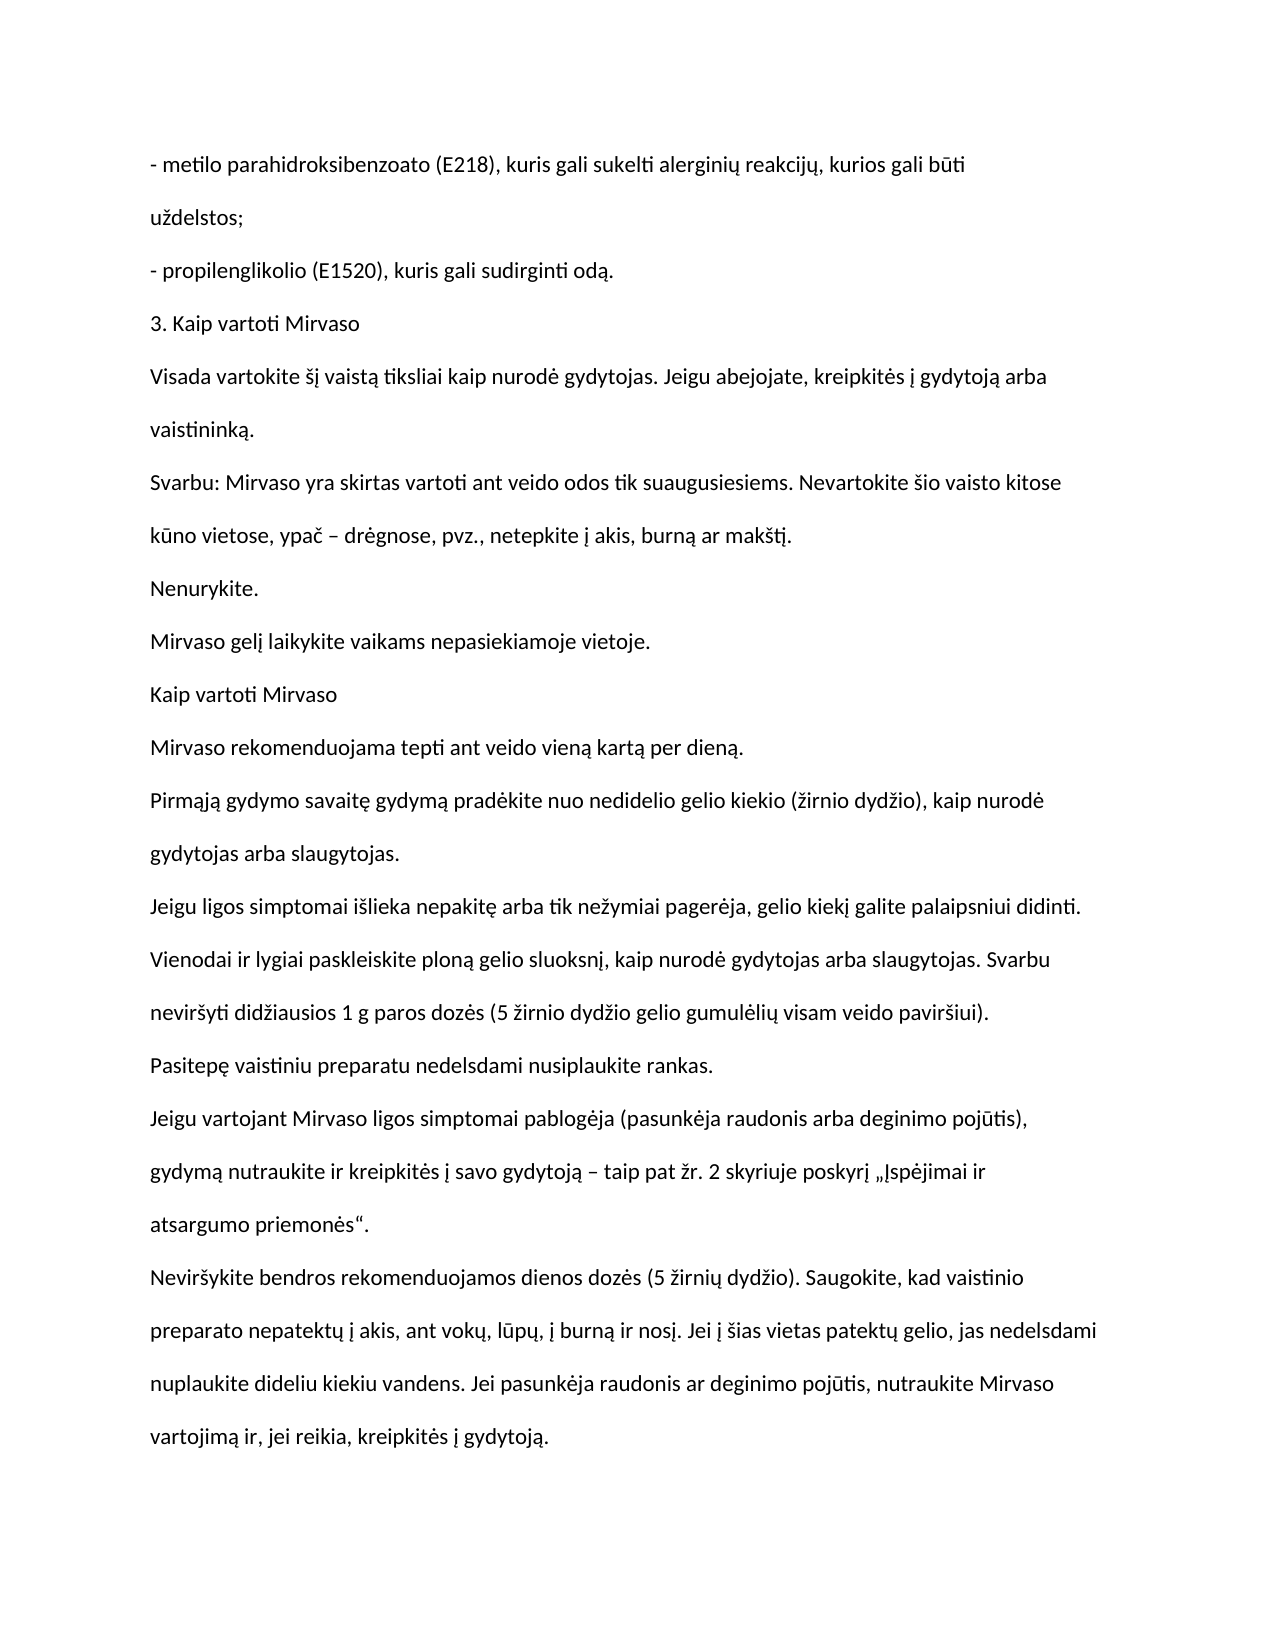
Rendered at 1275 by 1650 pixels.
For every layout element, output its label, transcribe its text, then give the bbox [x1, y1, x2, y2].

text neviršyti didžiausios 1 g paros dozės (5 žirnio dydžio gelio gumulėlių visam veido paviršiui). [150, 998, 1125, 1026]
text Nenurykite. [150, 574, 1125, 602]
text Visada vartokite šį vaistą tiksliai kaip nurodė gydytojas. Jeigu abejojate, kreipkitės į gydytoją arba [150, 362, 1125, 390]
text gydytojas arba slaugytojas. [150, 839, 1125, 867]
text Svarbu: Mirvaso yra skirtas vartoti ant veido odos tik suaugusiesiems. Nevartokite šio vaisto kitose [150, 468, 1125, 496]
text 3. Kaip vartoti Mirvaso [150, 309, 1125, 337]
text Pirmąją gydymo savaitę gydymą pradėkite nuo nedidelio gelio kiekio (žirnio dydžio), kaip nurodė [150, 786, 1125, 814]
text Jeigu vartojant Mirvaso ligos simptomai pablogėja (pasunkėja raudonis arba deginimo pojūtis), [150, 1104, 1125, 1132]
text atsargumo priemonės“. [150, 1210, 1125, 1238]
text Neviršykite bendros rekomenduojamos dienos dozės (5 žirnių dydžio). Saugokite, kad vaistinio [150, 1263, 1125, 1291]
text Mirvaso rekomenduojama tepti ant veido vieną kartą per dieną. [150, 733, 1125, 761]
text nuplaukite dideliu kiekiu vandens. Jei pasunkėja raudonis ar deginimo pojūtis, nutraukite Mirvaso [150, 1369, 1125, 1397]
text kūno vietose, ypač – drėgnose, pvz., netepkite į akis, burną ar makštį. [150, 521, 1125, 549]
text Kaip vartoti Mirvaso [150, 680, 1125, 708]
text Vienodai ir lygiai paskleiskite ploną gelio sluoksnį, kaip nurodė gydytojas arba slaugytojas. Svarbu [150, 945, 1125, 973]
text vartojimą ir, jei reikia, kreipkitės į gydytoją. [150, 1422, 1125, 1451]
text - metilo parahidroksibenzoato (E218), kuris gali sukelti alerginių reakcijų, kurios gali būti [150, 150, 1125, 178]
text - propilenglikolio (E1520), kuris gali sudirginti odą. [150, 256, 1125, 284]
text uždelstos; [150, 203, 1125, 231]
text vaistininką. [150, 415, 1125, 443]
text Pasitepę vaistiniu preparatu nedelsdami nusiplaukite rankas. [150, 1051, 1125, 1079]
text preparato nepatektų į akis, ant vokų, lūpų, į burną ir nosį. Jei į šias vietas patektų gelio, jas nedelsdami [150, 1316, 1125, 1344]
text Mirvaso gelį laikykite vaikams nepasiekiamoje vietoje. [150, 627, 1125, 655]
text Jeigu ligos simptomai išlieka nepakitę arba tik nežymiai pagerėja, gelio kiekį galite palaipsniui didinti. [150, 892, 1125, 920]
text gydymą nutraukite ir kreipkitės į savo gydytoją – taip pat žr. 2 skyriuje poskyrį „Įspėjimai ir [150, 1157, 1125, 1185]
